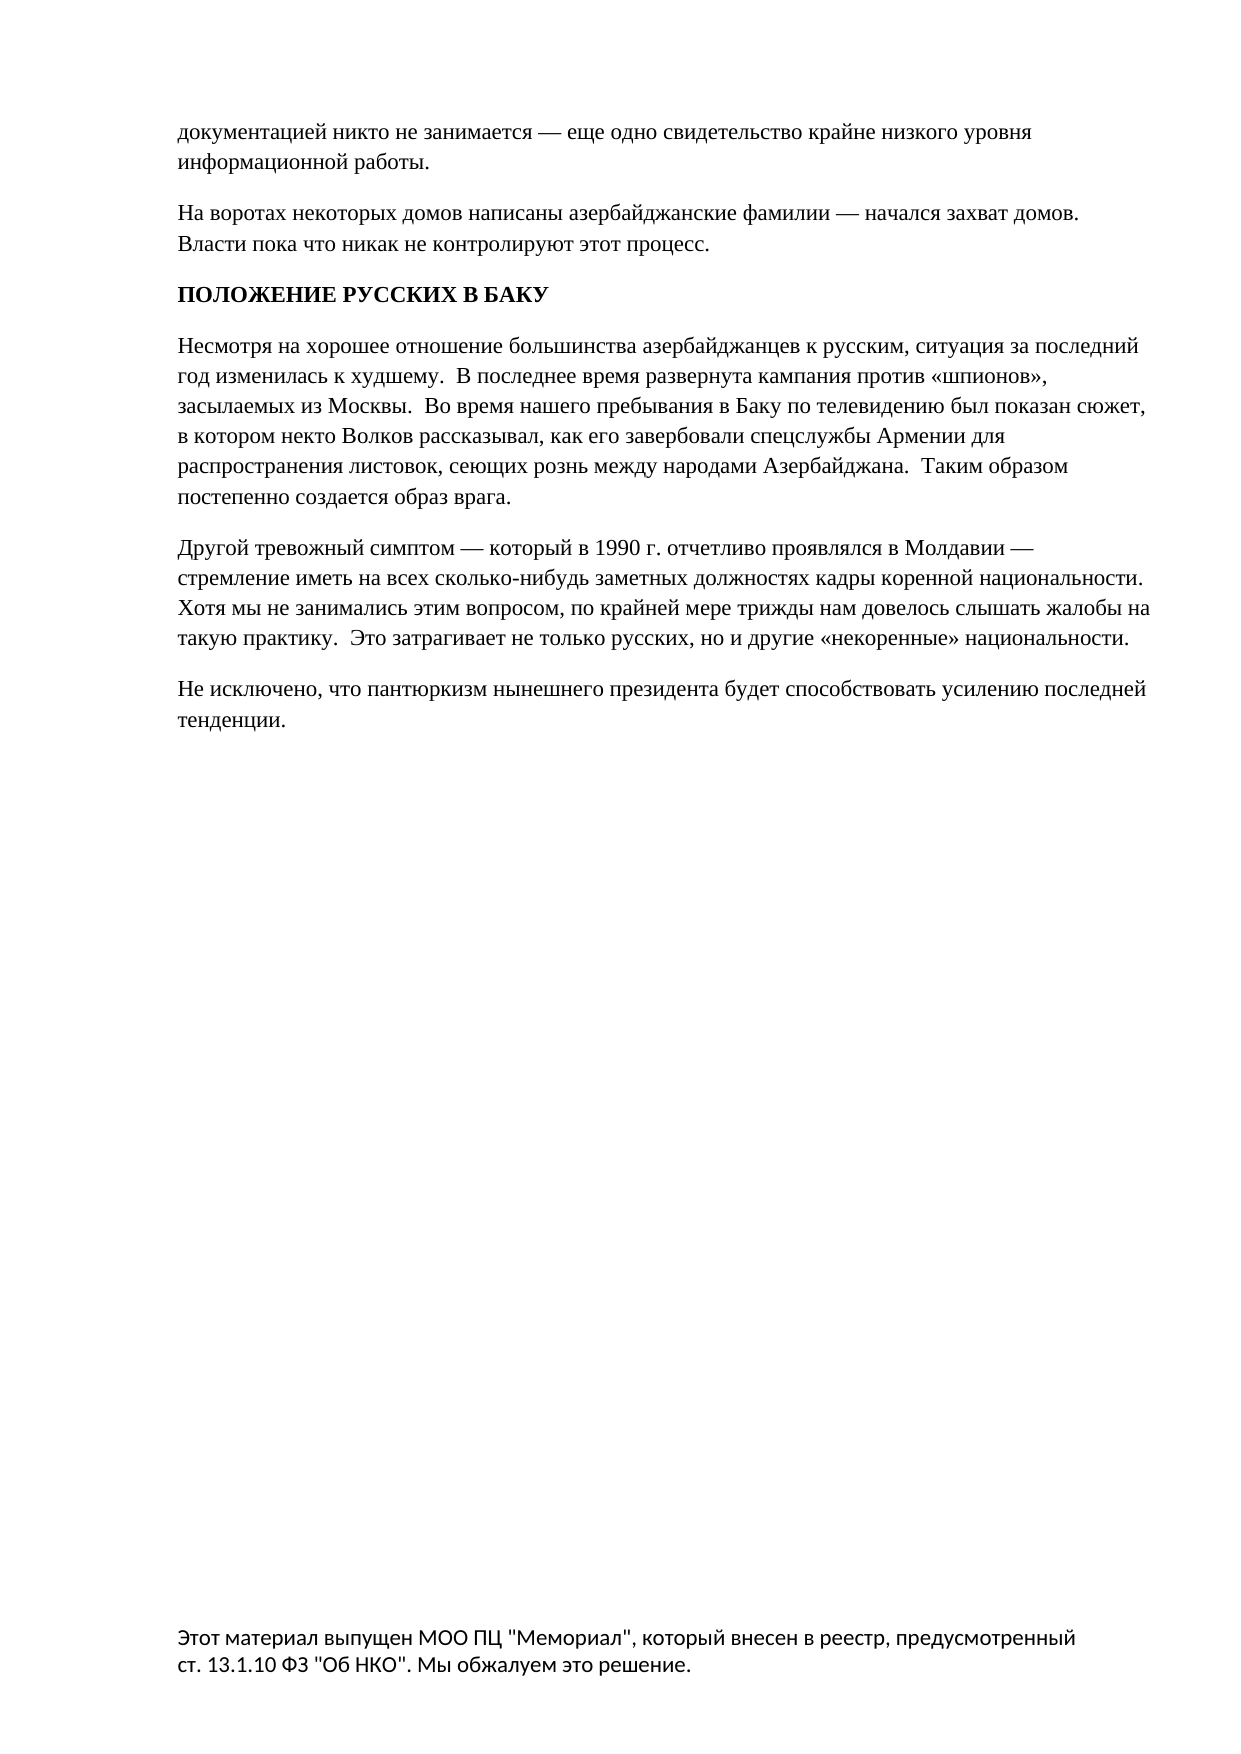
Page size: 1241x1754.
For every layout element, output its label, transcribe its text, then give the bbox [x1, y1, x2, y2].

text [177, 118, 1152, 175]
text ПОЛОЖЕНИЕ РУССКИХ В БАКУ [177, 281, 1152, 307]
text Не исключено, что пантюркизм нынешнего президента будет способствовать усилению последней тенденции. [177, 675, 1152, 732]
text Другой тревожный симптом — который в 1990 г. отчетливо проявлялся в Молдавии — стремление иметь на всех сколько-нибудь заметных должностях кадры коренной национальности. Хотя мы не занимались этим вопросом, по крайней мере трижды нам довелось слышать жалобы на такую практику. Это затрагивает не только русских, но и другие «некоренные» национальности. [177, 534, 1152, 651]
text Несмотря на хорошее отношение большинства азербайджанцев к русским, ситуация за последний год изменилась к худшему. В последнее время развернута кампания против «шпионов», засылаемых из Москвы. Во время нашего пребывания в Баку по телевидению был показан сюжет, в котором некто Волков рассказывал, как его завербовали спецслужбы Армении для распространения листовок, сеющих рознь между народами Азербайджана. Таким образом постепенно создается образ врага. [177, 332, 1152, 509]
text На воротах некоторых домов написаны азербайджанские фамилии — начался захват домов. Власти пока что никак не контролируют этот процесс. [177, 199, 1152, 256]
